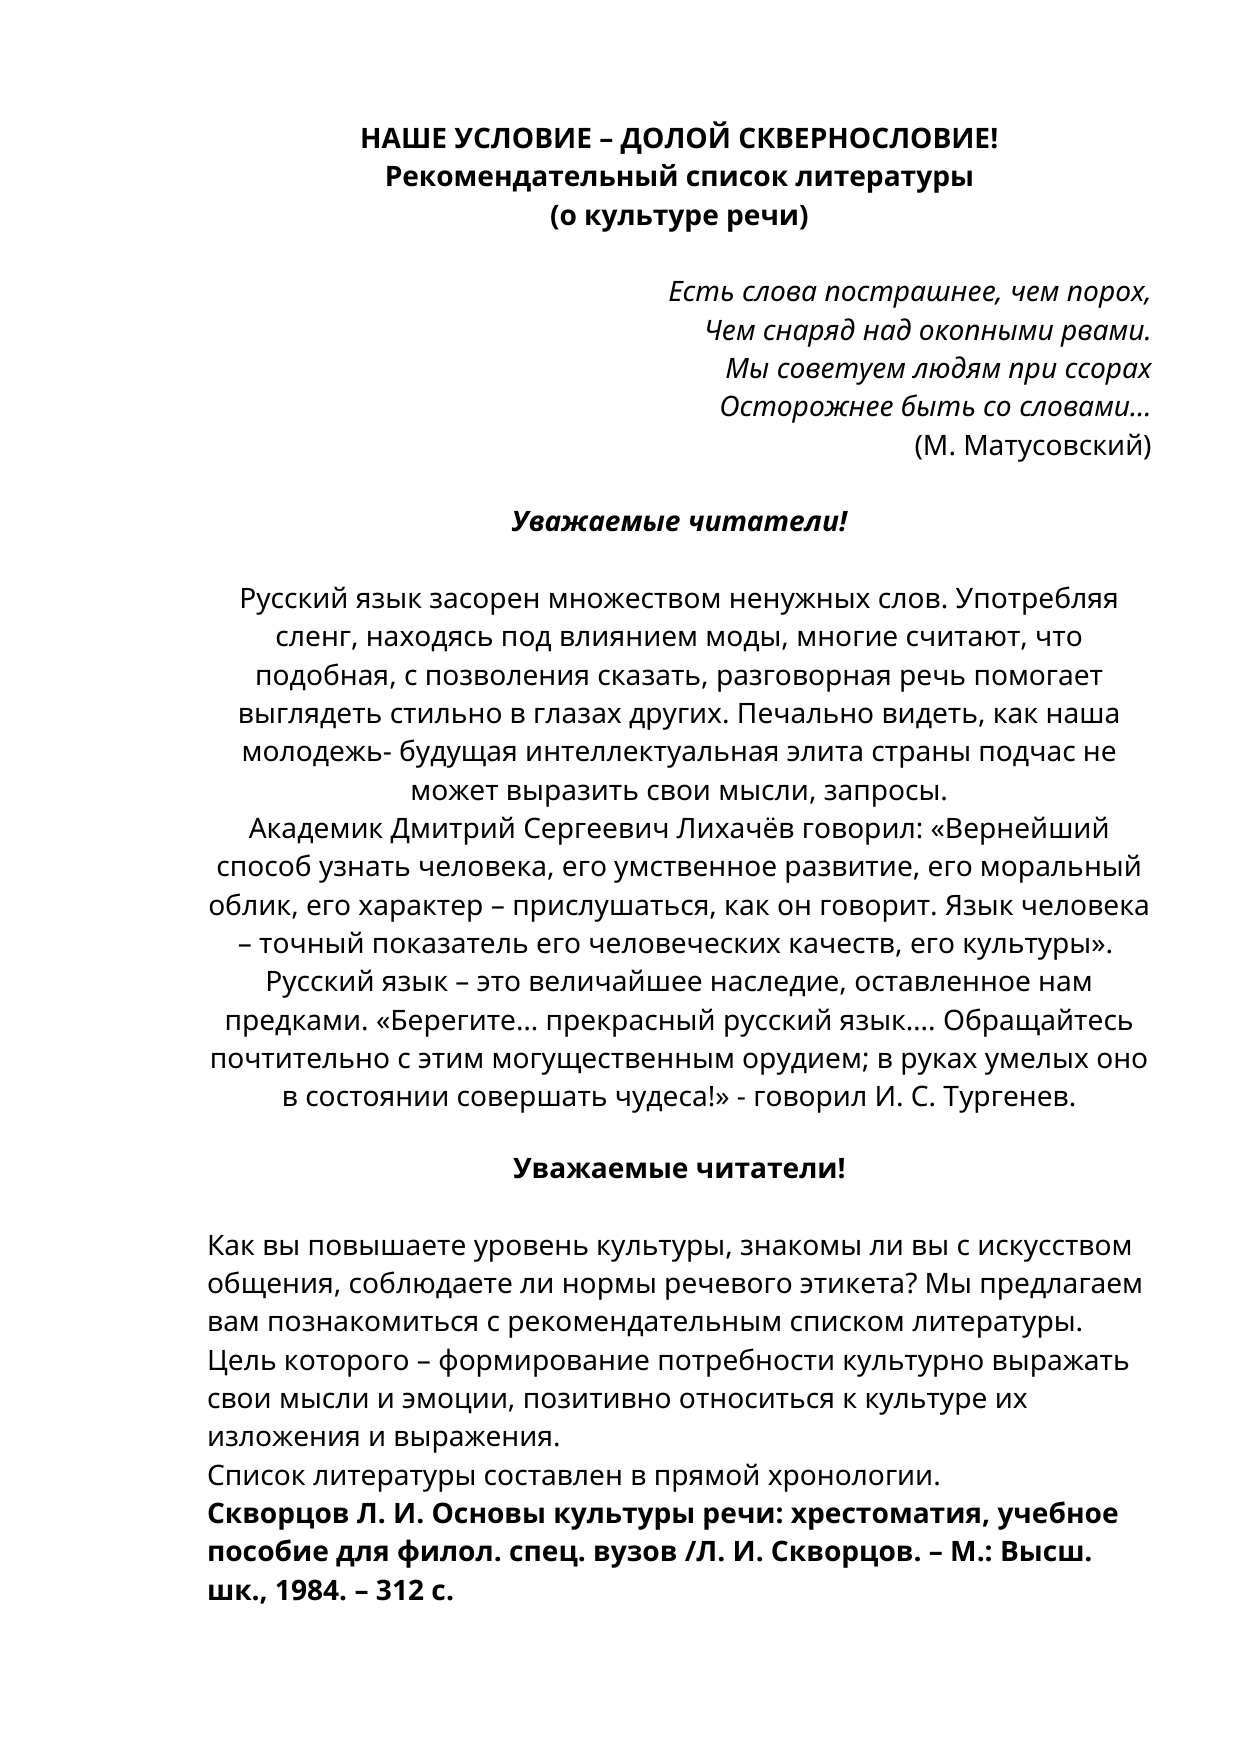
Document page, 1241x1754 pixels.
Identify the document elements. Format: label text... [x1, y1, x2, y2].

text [207, 1225, 1152, 1608]
text НАШЕ УСЛОВИЕ – ДОЛОЙ СКВЕРНОСЛОВИЕ! Рекомендательный список литературы (о культуре речи) [207, 118, 1152, 271]
text Уважаемые читатели! [207, 1148, 1152, 1187]
text Есть слова пострашнее, чем порох, Чем снаряд над окопными рвами. Мы советуем людям при ссорах Осторожнее быть со словами… (М. Матусовский) [207, 271, 1152, 501]
text Уважаемые читатели! [207, 501, 1152, 578]
text Русский язык засорен множеством ненужных слов. Употребляя сленг, находясь под влиянием моды, многие считают, что подобная, с позволения сказать, разговорная речь помогает выглядеть стильно в глазах других. Печально видеть, как наша молодежь- будущая интеллектуальная элита страны подчас не может выразить свои мысли, запросы. Академик Дмитрий Сергеевич Лихачёв говорил: «Вернейший способ узнать человека, его умственное развитие, его моральный облик, его характер – прислушаться, как он говорит. Язык человека – точный показатель его человеческих качеств, его культуры». Русский язык – это величайшее наследие, оставленное нам предками. «Берегите… прекрасный русский язык…. Обращайтесь почтительно с этим могущественным орудием; в руках умелых оно в состоянии совершать чудеса!» - говорил И. С. Тургенев. [207, 578, 1152, 1148]
